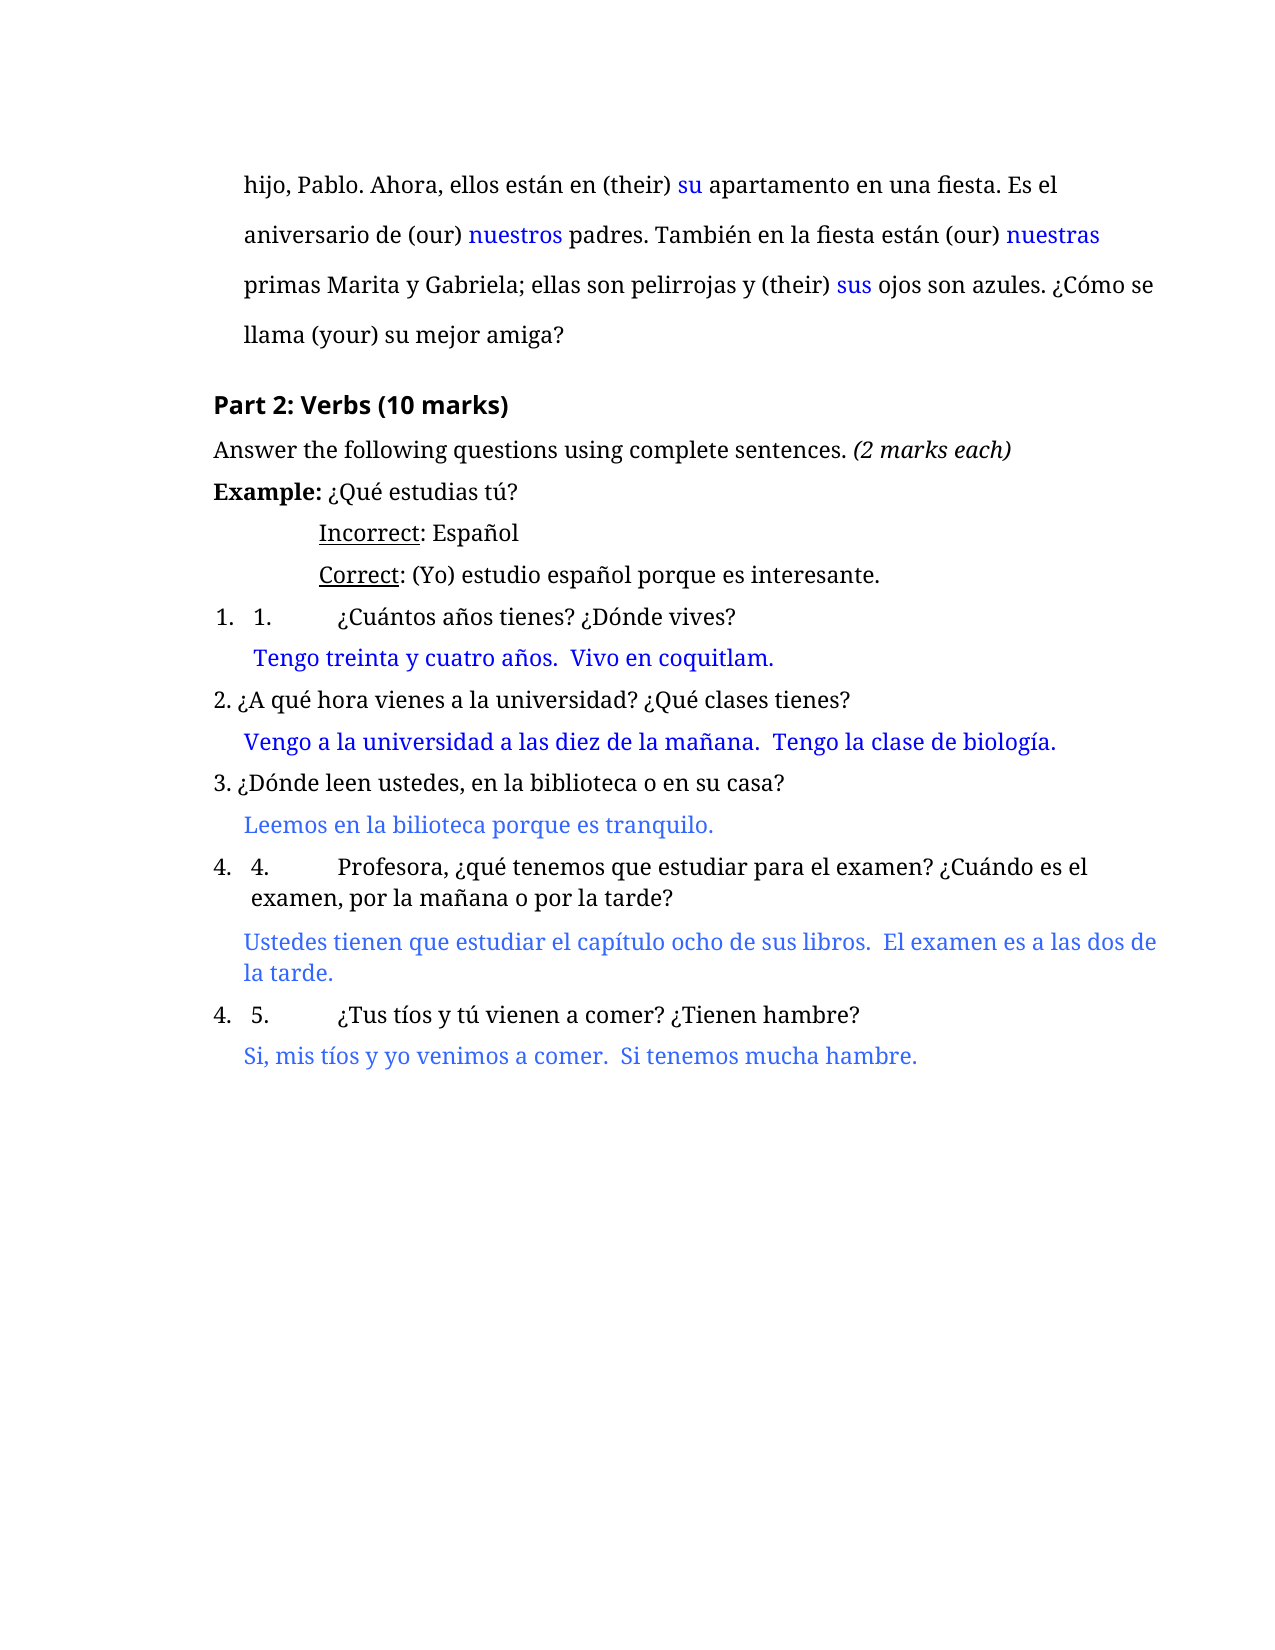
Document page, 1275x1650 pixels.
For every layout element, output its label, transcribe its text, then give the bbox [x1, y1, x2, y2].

text Leemos en la bilioteca porque es tranquilo. [244, 809, 1162, 840]
text Ustedes tienen que estudiar el capítulo ocho de sus libros. El examen es a las dos de la tarde. [244, 926, 1162, 988]
text 2. ¿A qué hora vienes a la universidad? ¿Qué clases tienes? [213, 684, 1162, 715]
text Part 2: Verbs (10 marks) [213, 387, 1162, 422]
list 4. Profesora, ¿qué tenemos que estudiar para el examen? ¿Cuándo es el examen, por la mañana o por la tarde? [213, 851, 1162, 913]
text Correct: (Yo) estudio español porque es interesante. [319, 559, 1162, 590]
text Vengo a la universidad a las diez de la mañana. Tengo la clase de biología. [244, 726, 1162, 757]
text Si, mis tíos y yo venimos a comer. Si tenemos mucha hambre. [244, 1040, 1162, 1072]
text Incorrect: Español [319, 517, 1162, 549]
list 5. ¿Tus tíos y tú vienen a comer? ¿Tienen hambre? [213, 999, 1162, 1030]
text Answer the following questions using complete sentences. (2 marks each) [213, 434, 1162, 465]
text 3. ¿Dónde leen ustedes, en la biblioteca o en su casa? [213, 767, 1162, 799]
text Tengo treinta y cuatro años. Vivo en coquitlam. [253, 642, 1162, 674]
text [244, 150, 1162, 350]
text Example: ¿Qué estudias tú? [213, 476, 1162, 507]
list 1. ¿Cuántos años tienes? ¿Dónde vives? [216, 601, 1162, 632]
